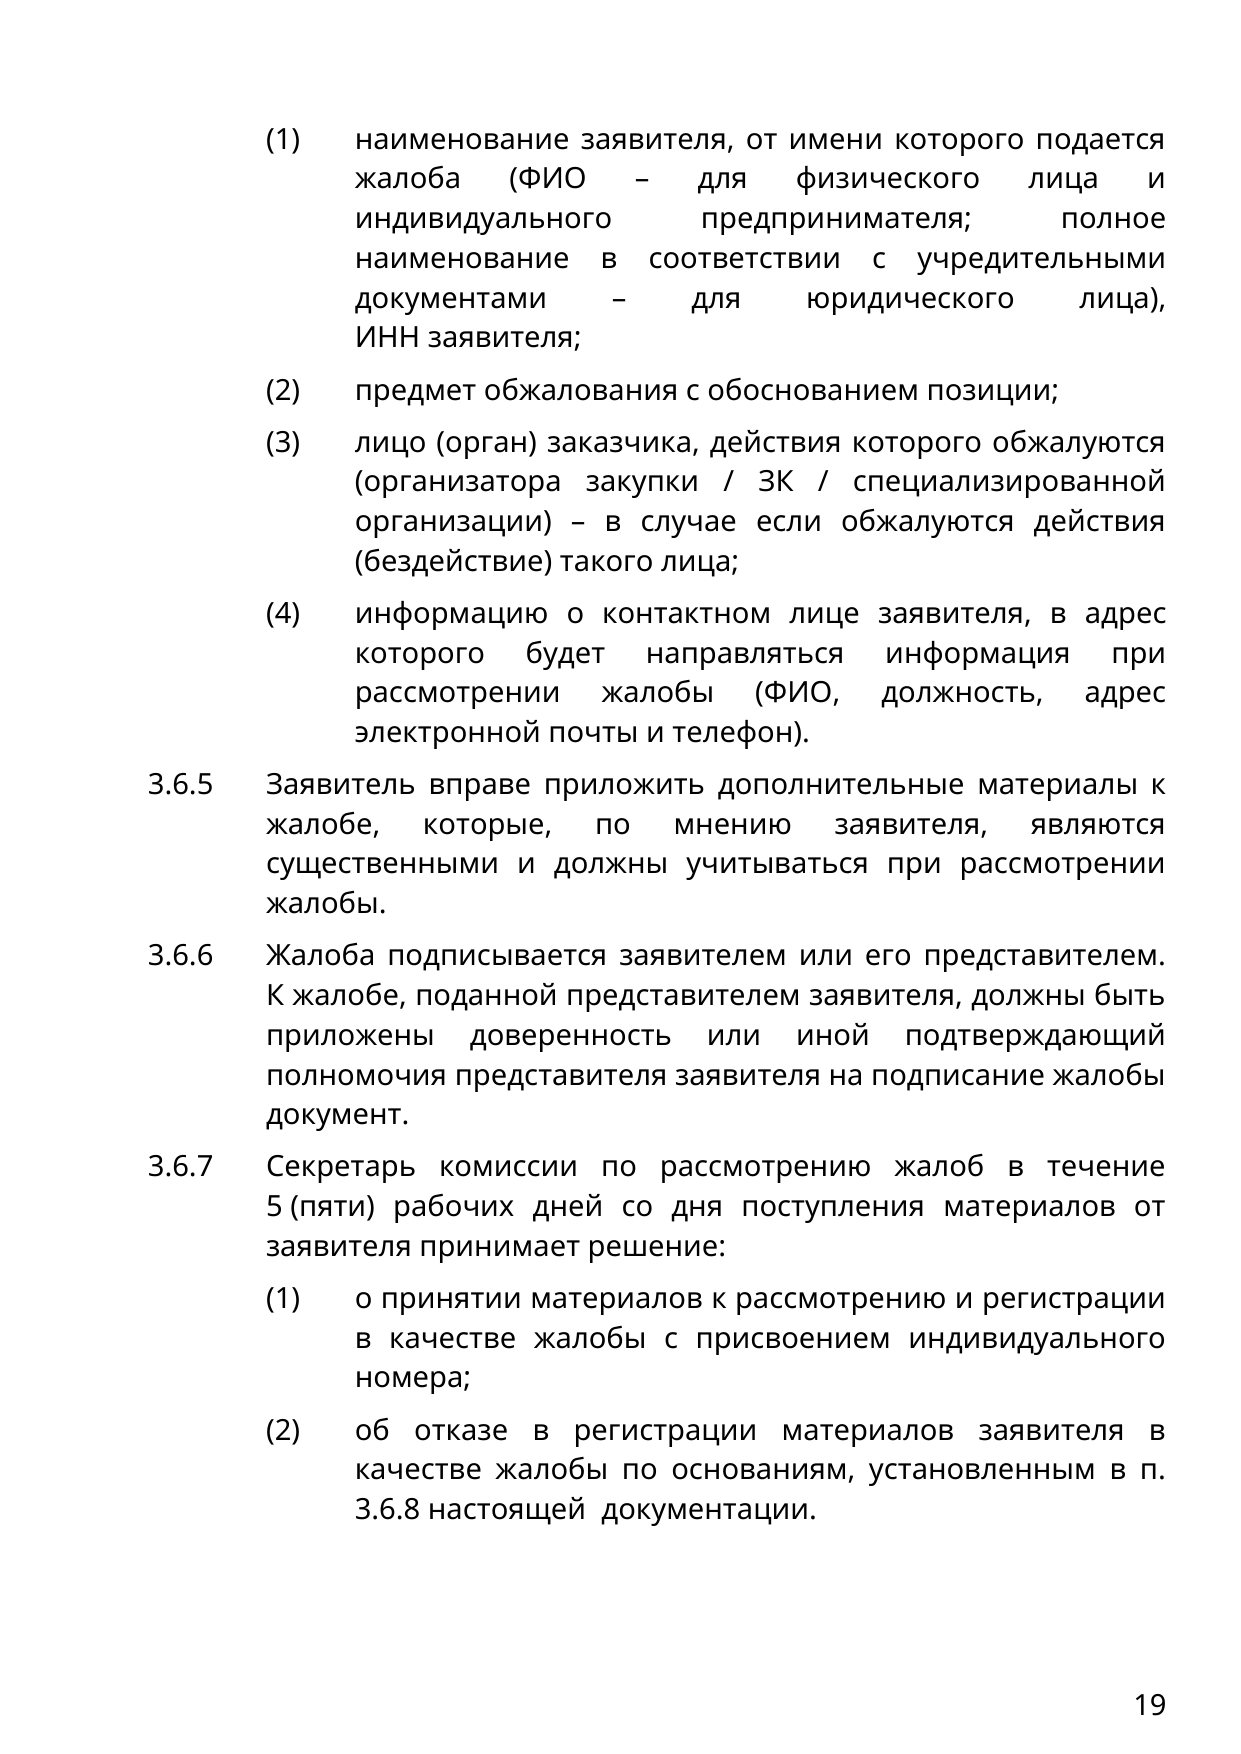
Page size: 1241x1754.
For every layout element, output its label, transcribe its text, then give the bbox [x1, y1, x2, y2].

text наименование заявителя, от имени которого подается жалоба (ФИО – для физического лица и индивидуального предпринимателя; полное наименование в соответствии с учредительными документами – для юридического лица), ИНН заявителя; [266, 118, 1166, 356]
text лицо (орган) заказчика, действия которого обжалуются (организатора закупки / ЗК / специализированной организации) – в случае если обжалуются действия (бездействие) такого лица; [266, 421, 1166, 580]
text предмет обжалования с обоснованием позиции; [266, 369, 1166, 408]
text Жалоба подписывается заявителем или его представителем. К жалобе, поданной представителем заявителя, должны быть приложены доверенность или иной подтверждающий полномочия представителя заявителя на подписание жалобы документ. [148, 935, 1166, 1133]
text Секретарь комиссии по рассмотрению жалоб в течение 5 (пяти) рабочих дней со дня поступления материалов от заявителя принимает решение: [148, 1146, 1166, 1265]
text о принятии материалов к рассмотрению и регистрации в качестве жалобы с присвоением индивидуального номера; [266, 1277, 1166, 1396]
text об отказе в регистрации материалов заявителя в качестве жалобы по основаниям, установленным в п. 3.6.8 настоящей документации. [266, 1409, 1166, 1528]
text информацию о контактном лице заявителя, в адрес которого будет направляться информация при рассмотрении жалобы (ФИО, должность, адрес электронной почты и телефон). [266, 592, 1166, 751]
text Заявитель вправе приложить дополнительные материалы к жалобе, которые, по мнению заявителя, являются существенными и должны учитываться при рассмотрении жалобы. [148, 763, 1166, 922]
